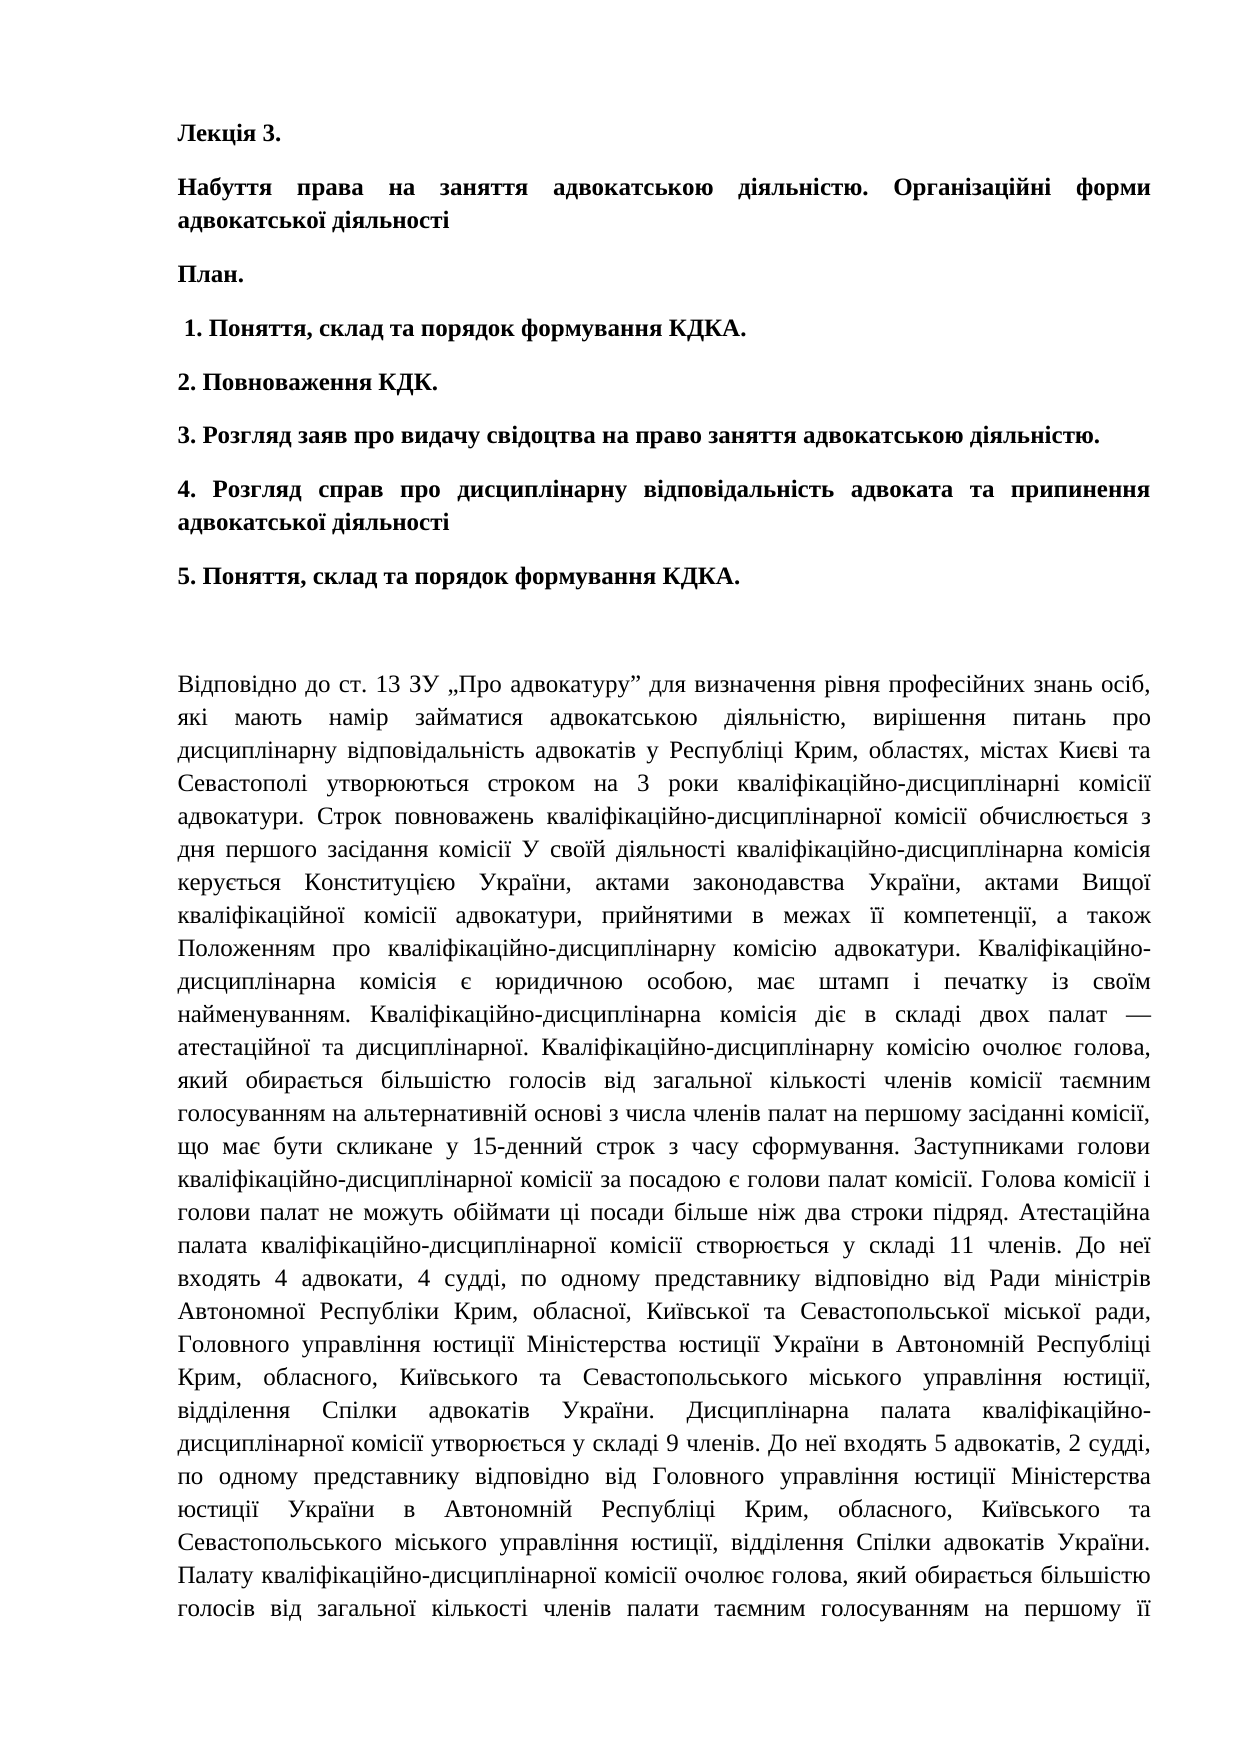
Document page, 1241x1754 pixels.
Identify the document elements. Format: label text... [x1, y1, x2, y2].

text 1. Поняття, склад та порядок формування КДКА. [177, 313, 1152, 341]
text 2. Повноваження КДК. [177, 367, 1152, 395]
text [177, 669, 1152, 1622]
text 5. Поняття, склад та порядок формування КДКА. [177, 561, 1152, 590]
text Лекція 3. [177, 118, 1152, 147]
text 4. Розгляд справ про дисциплінарну відповідальність адвоката та припинення адвокатської діяльності [177, 474, 1152, 536]
text Набуття права на заняття адвокатською діяльністю. Організаційні форми адвокатської діяльності [177, 172, 1152, 234]
text План. [177, 259, 1152, 288]
text 3. Розгляд заяв про видачу свідоцтва на право заняття адвокатською діяльністю. [177, 420, 1152, 449]
